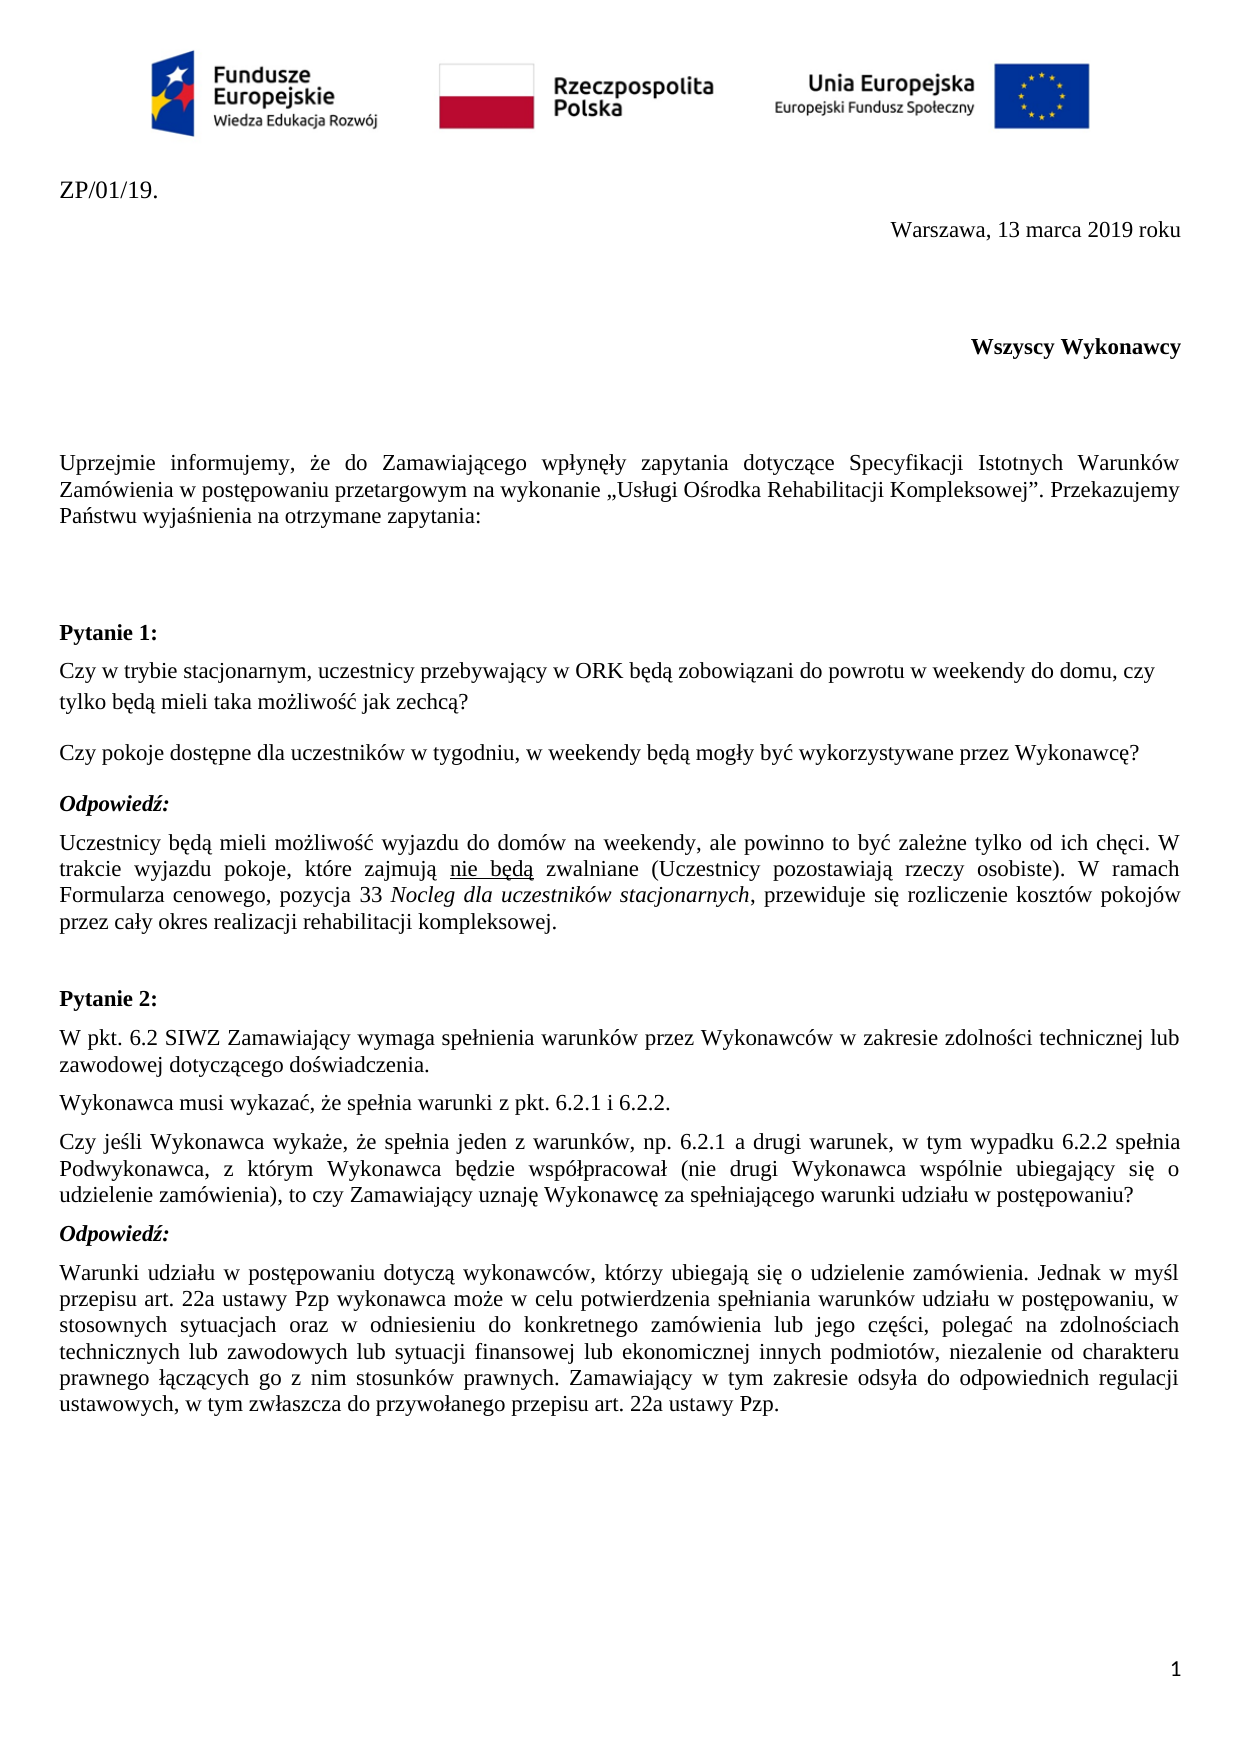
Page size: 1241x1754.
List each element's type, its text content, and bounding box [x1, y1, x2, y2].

text Czy w trybie stacjonarnym, uczestnicy przebywający w ORK będą zobowiązani do powrotu w weekendy do domu, czy tylko będą mieli taka możliwość jak zechcą? [59, 657, 1181, 714]
text Czy jeśli Wykonawca wykaże, że spełnia jeden z warunków, np. 6.2.1 a drugi warunek, w tym wypadku 6.2.2 spełnia Podwykonawca, z którym Wykonawca będzie współpracował (nie drugi Wykonawca wspólnie ubiegający się o udzielenie zamówienia), to czy Zamawiający uznaję Wykonawcę za spełniającego warunki udziału w postępowaniu? [59, 1128, 1181, 1207]
subtitle Odpowiedź: [59, 1220, 1181, 1246]
subtitle Odpowiedź: [59, 790, 1181, 816]
text Czy pokoje dostępne dla uczestników w tygodniu, w weekendy będą mogły być wykorzystywane przez Wykonawcę? [59, 739, 1181, 765]
text Wszyscy Wykonawcy [59, 333, 1181, 359]
picture [131, 29, 1110, 158]
text Warunki udziału w postępowaniu dotyczą wykonawców, którzy ubiegają się o udzielenie zamówienia. Jednak w myśl przepisu art. 22a ustawy Pzp wykonawca może w celu potwierdzenia spełniania warunków udziału w postępowaniu, w stosownych sytuacjach oraz w odniesieniu do konkretnego zamówienia lub jego części, polegać na zdolnościach technicznych lub zawodowych lub sytuacji finansowej lub ekonomicznej innych podmiotów, niezalenie od charakteru prawnego łączących go z nim stosunków prawnych. Zamawiający w tym zakresie odsyła do odpowiednich regulacji ustawowych, w tym zwłaszcza do przywołanego przepisu art. 22a ustawy Pzp. [59, 1259, 1181, 1417]
text Uczestnicy będą mieli możliwość wyjazdu do domów na weekendy, ale powinno to być zależne tylko od ich chęci. W trakcie wyjazdu pokoje, które zajmują nie będą zwalniane (Uczestnicy pozostawiają rzeczy osobiste). W ramach Formularza cenowego, pozycja 33 Nocleg dla uczestników stacjonarnych, przewiduje się rozliczenie kosztów pokojów przez cały okres realizacji rehabilitacji kompleksowej. [59, 829, 1181, 934]
text W pkt. 6.2 SIWZ Zamawiający wymaga spełnienia warunków przez Wykonawców w zakresie zdolności technicznej lub zawodowej dotyczącego doświadczenia. [59, 1024, 1181, 1077]
subtitle Uprzejmie informujemy, że do Zamawiającego wpłynęły zapytania dotyczące Specyfikacji Istotnych Warunków Zamówienia w postępowaniu przetargowym na wykonanie „Usługi Ośrodka Rehabilitacji Kompleksowej”. Przekazujemy Państwu wyjaśnienia na otrzymane zapytania: [59, 449, 1181, 528]
subtitle Pytanie 1: [59, 619, 1181, 645]
text Wykonawca musi wykazać, że spełnia warunki z pkt. 6.2.1 i 6.2.2. [59, 1089, 1181, 1116]
text ZP/01/19. [59, 175, 1181, 204]
text Warszawa, 13 marca 2019 roku [59, 216, 1181, 243]
subtitle Pytanie 2: [59, 985, 1181, 1012]
